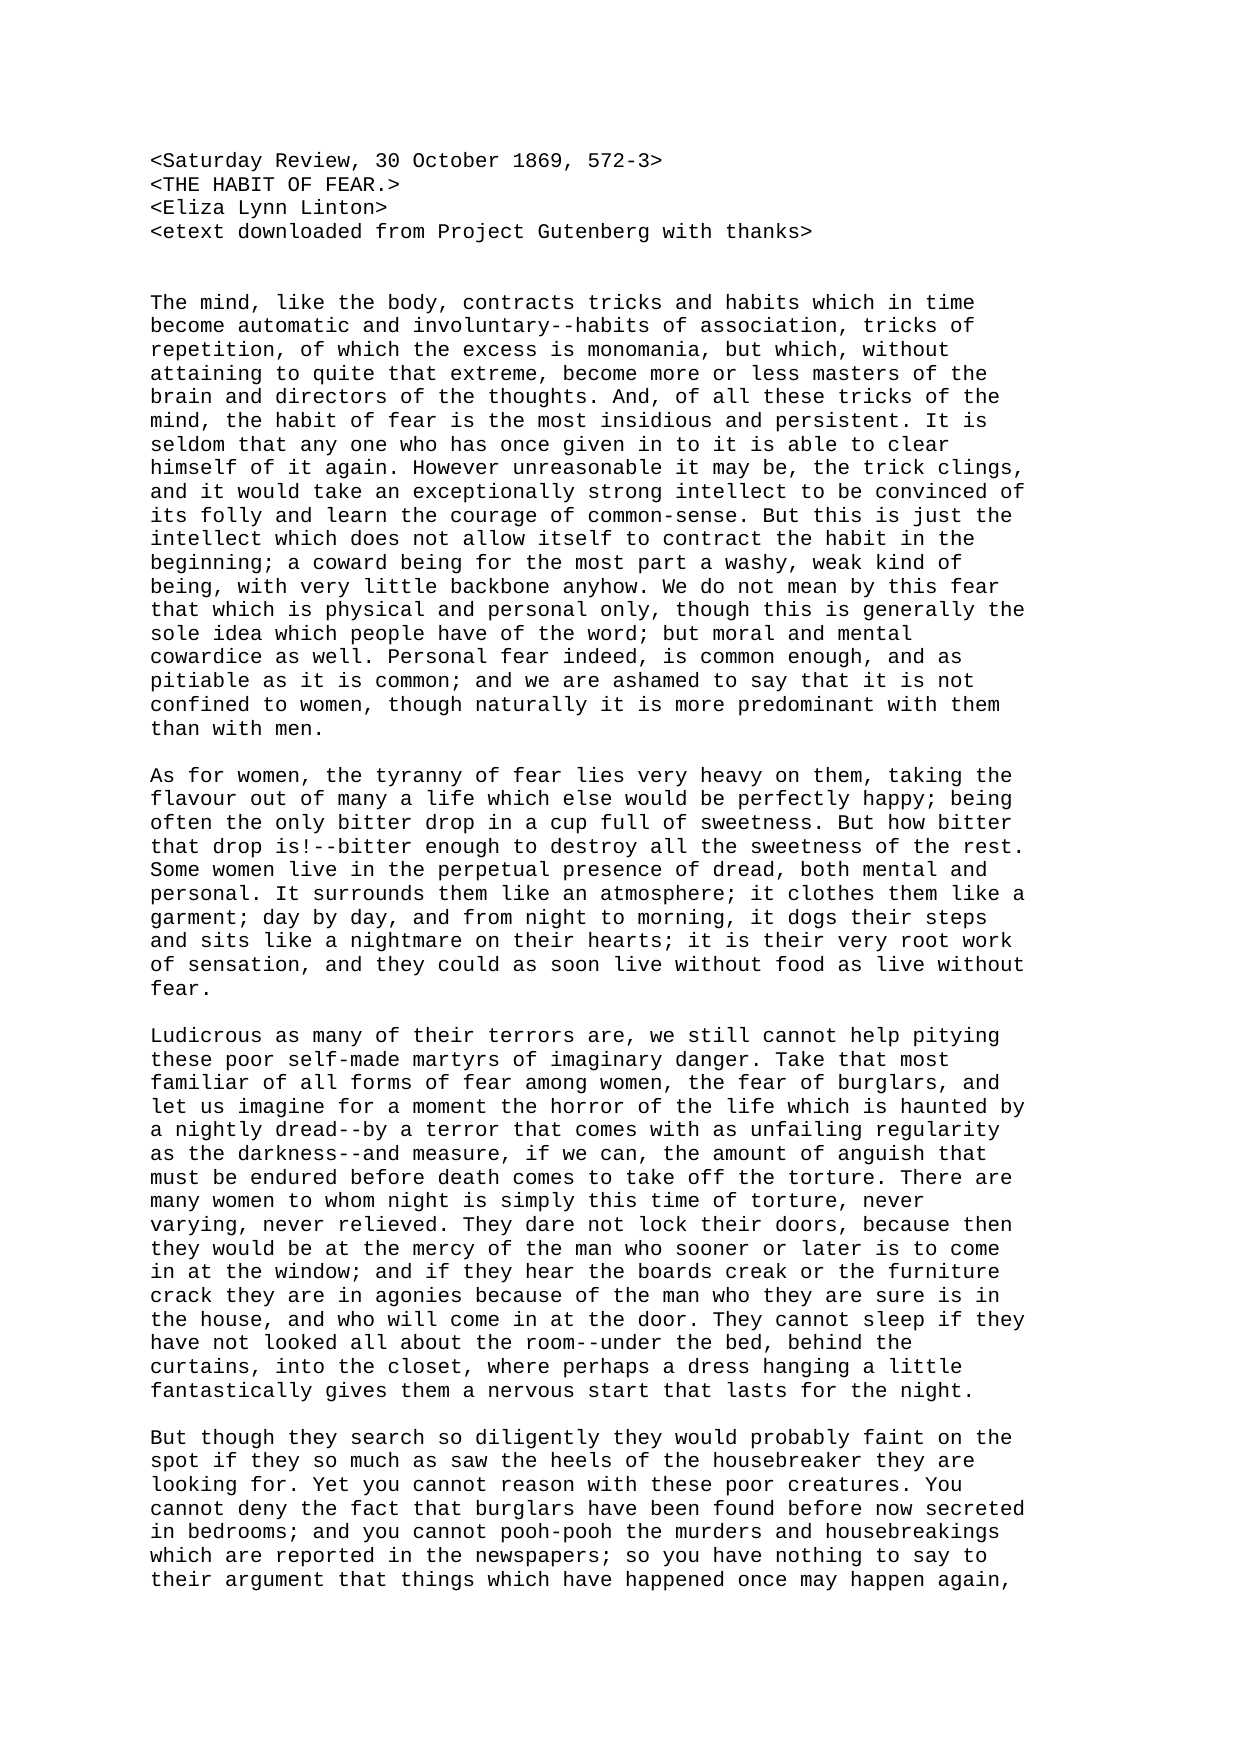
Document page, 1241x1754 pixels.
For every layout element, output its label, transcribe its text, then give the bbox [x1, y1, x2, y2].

text its folly and learn the courage of common-sense. But this is just the [150, 505, 1090, 528]
text that which is physical and personal only, though this is generally the [150, 599, 1090, 623]
text seldom that any one who has once given in to it is able to clear [150, 434, 1090, 457]
text As for women, the tyranny of fear lies very heavy on them, taking the [150, 765, 1090, 788]
text varying, never relieved. They dare not lock their doors, because then [150, 1214, 1090, 1238]
text <Saturday Review, 30 October 1869, 572-3> [150, 150, 1090, 174]
text <THE HABIT OF FEAR.> [150, 174, 1090, 197]
text and it would take an exceptionally strong intellect to be convinced of [150, 481, 1090, 505]
text spot if they so much as saw the heels of the housebreaker they are [150, 1451, 1090, 1474]
text must be endured before death comes to take off the torture. There are [150, 1167, 1090, 1190]
text they would be at the mercy of the man who sooner or later is to come [150, 1238, 1090, 1261]
text of sensation, and they could as soon live without food as live without [150, 954, 1090, 978]
text fantastically gives them a nervous start that lasts for the night. [150, 1379, 1090, 1403]
text a nightly dread--by a terror that comes with as unfailing regularity [150, 1119, 1090, 1143]
text repetition, of which the excess is monomania, but which, without [150, 339, 1090, 363]
text their argument that things which have happened once may happen again, [150, 1569, 1090, 1592]
text Some women live in the perpetual presence of dread, both mental and [150, 859, 1090, 883]
text curtains, into the closet, where perhaps a dress hanging a little [150, 1356, 1090, 1379]
text fear. [150, 978, 1090, 1001]
text <etext downloaded from Project Gutenberg with thanks> [150, 221, 1090, 244]
text often the only bitter drop in a cup full of sweetness. But how bitter [150, 812, 1090, 836]
text let us imagine for a moment the horror of the life which is haunted by [150, 1096, 1090, 1119]
text that drop is!--bitter enough to destroy all the sweetness of the rest. [150, 836, 1090, 859]
text flavour out of many a life which else would be perfectly happy; being [150, 788, 1090, 812]
text <Eliza Lynn Linton> [150, 197, 1090, 221]
text and sits like a nightmare on their hearts; it is their very root work [150, 930, 1090, 954]
text many women to whom night is simply this time of torture, never [150, 1190, 1090, 1214]
text But though they search so diligently they would probably faint on the [150, 1427, 1090, 1451]
text in bedrooms; and you cannot pooh-pooh the murders and housebreakings [150, 1521, 1090, 1545]
text beginning; a coward being for the most part a washy, weak kind of [150, 552, 1090, 576]
text mind, the habit of fear is the most insidious and persistent. It is [150, 410, 1090, 434]
text in at the window; and if they hear the boards creak or the furniture [150, 1261, 1090, 1285]
text become automatic and involuntary--habits of association, tricks of [150, 316, 1090, 339]
text familiar of all forms of fear among women, the fear of burglars, and [150, 1072, 1090, 1096]
text have not looked all about the room--under the bed, behind the [150, 1332, 1090, 1356]
text as the darkness--and measure, if we can, the amount of anguish that [150, 1143, 1090, 1167]
text Ludicrous as many of their terrors are, we still cannot help pitying [150, 1025, 1090, 1048]
text garment; day by day, and from night to morning, it dogs their steps [150, 907, 1090, 930]
text crack they are in agonies because of the man who they are sure is in [150, 1285, 1090, 1309]
text these poor self-made martyrs of imaginary danger. Take that most [150, 1048, 1090, 1072]
text The mind, like the body, contracts tricks and habits which in time [150, 292, 1090, 316]
text cowardice as well. Personal fear indeed, is common enough, and as [150, 647, 1090, 670]
text himself of it again. However unreasonable it may be, the trick clings, [150, 457, 1090, 481]
text than with men. [150, 717, 1090, 741]
text the house, and who will come in at the door. They cannot sleep if they [150, 1309, 1090, 1332]
text being, with very little backbone anyhow. We do not mean by this fear [150, 576, 1090, 599]
text personal. It surrounds them like an atmosphere; it clothes them like a [150, 883, 1090, 907]
text pitiable as it is common; and we are ashamed to say that it is not [150, 670, 1090, 694]
text sole idea which people have of the word; but moral and mental [150, 623, 1090, 647]
text which are reported in the newspapers; so you have nothing to say to [150, 1545, 1090, 1569]
text attaining to quite that extreme, become more or less masters of the [150, 363, 1090, 386]
text looking for. Yet you cannot reason with these poor creatures. You [150, 1474, 1090, 1498]
text intellect which does not allow itself to contract the habit in the [150, 528, 1090, 552]
text brain and directors of the thoughts. And, of all these tricks of the [150, 386, 1090, 410]
text cannot deny the fact that burglars have been found before now secreted [150, 1498, 1090, 1521]
text confined to women, though naturally it is more predominant with them [150, 694, 1090, 717]
